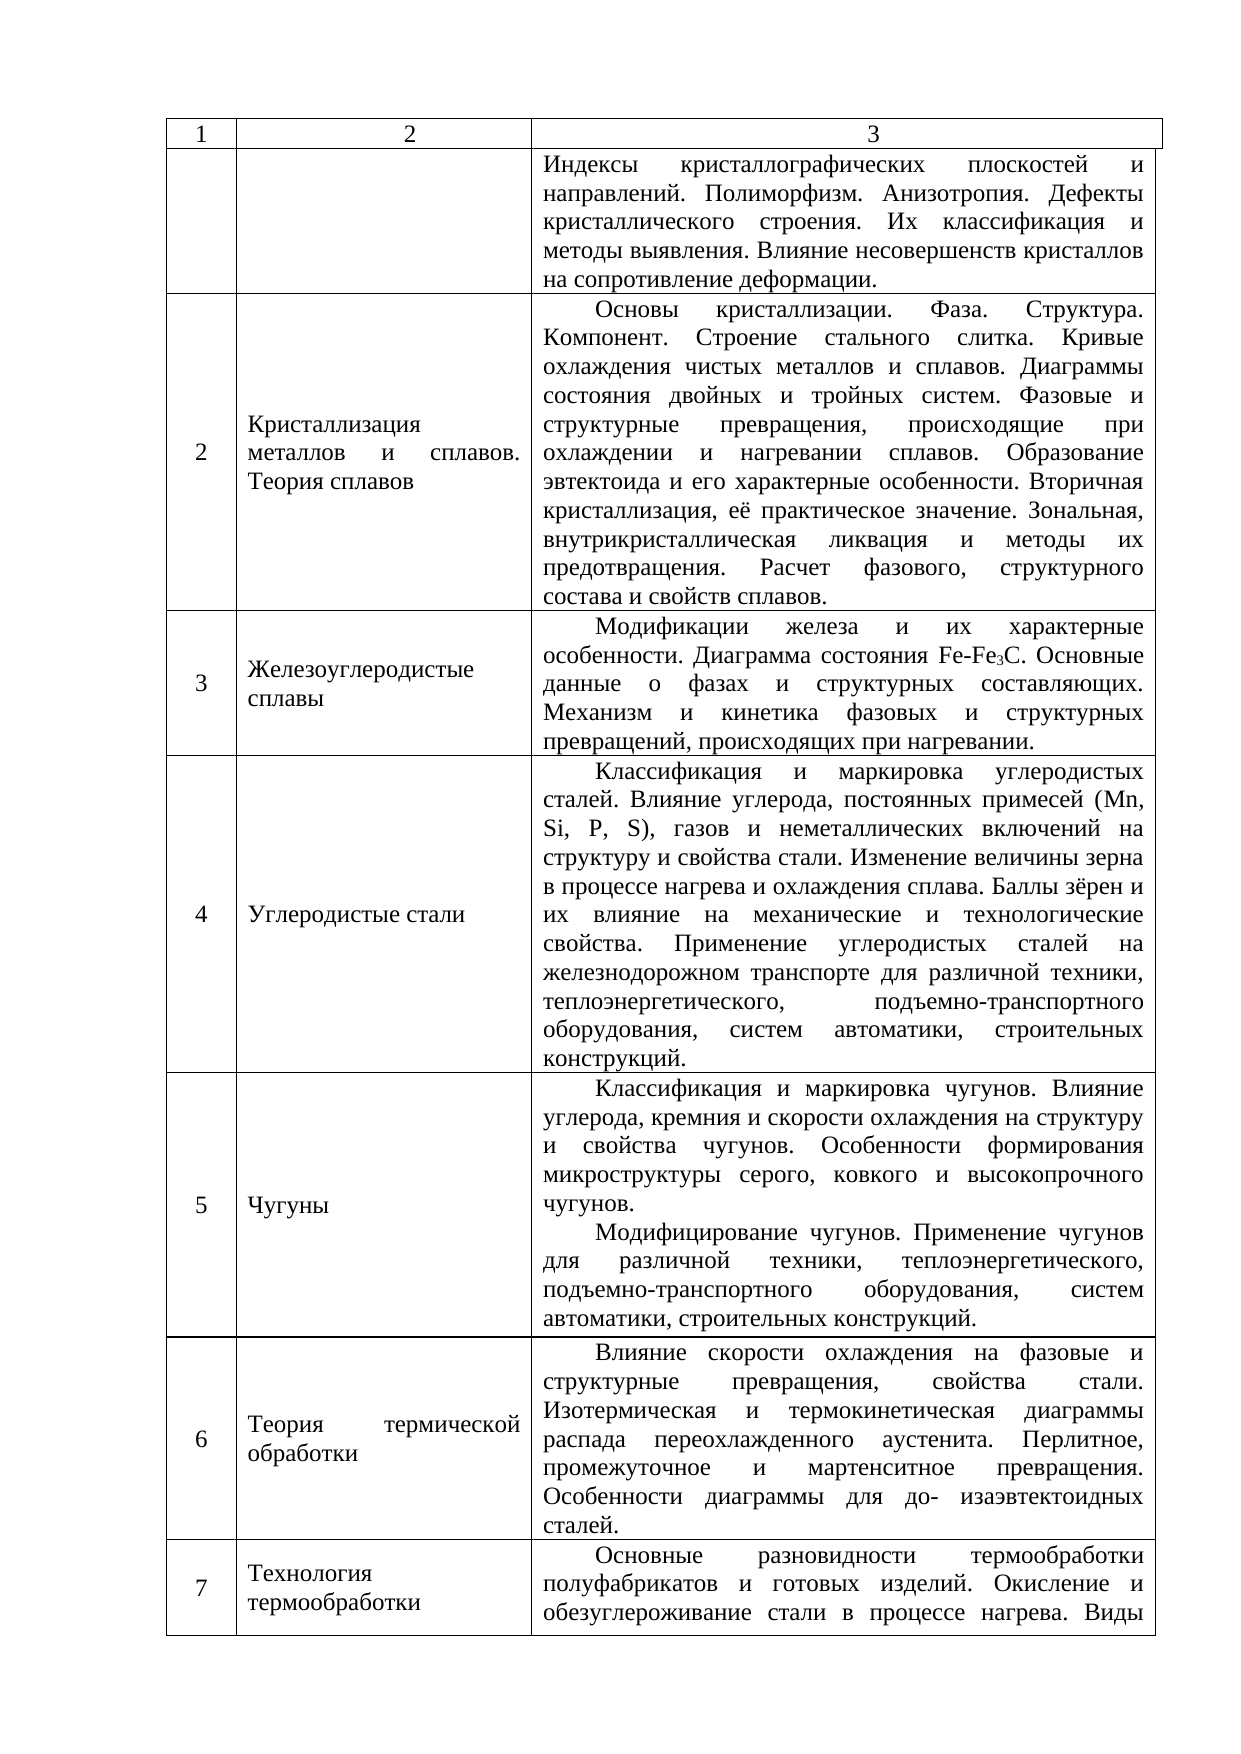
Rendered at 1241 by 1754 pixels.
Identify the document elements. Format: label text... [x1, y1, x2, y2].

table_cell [237, 149, 531, 293]
table_cell Теория термической обработки [237, 1338, 531, 1539]
table_cell 5 [167, 1073, 236, 1336]
table_cell 3 [167, 611, 236, 755]
table_cell Чугуны [237, 1073, 531, 1336]
table_cell Кристаллизация металлов и сплавов. Теория сплавов [237, 294, 531, 610]
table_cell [532, 149, 1155, 293]
table_cell Влияние скорости охлаждения на фазовые и структурные превращения, свойства стали. Изотермическая и термокинетическая диаграммы распада переохлажденного аустенита. Перлитное, промежуточное и мартенситное превращения. Особенности диаграммы для до- изаэвтектоидных сталей. [532, 1338, 1155, 1539]
table_cell Основы кристаллизации. Фаза. Структура. Компонент. Строение стального слитка. Кривые охлаждения чистых металлов и сплавов. Диаграммы состояния двойных и тройных систем. Фазовые и структурные превращения, происходящие при охлаждении и нагревании сплавов. Образование эвтектоида и его характерные особенности. Вторичная кристаллизация, её практическое значение. Зональная, внутрикристаллическая ликвация и методы их предотвращения. Расчет фазового, структурного состава и свойств сплавов. [532, 294, 1155, 610]
table_header 2 [237, 119, 531, 148]
table_cell 1 [167, 149, 236, 293]
table_cell Классификация и маркировка чугунов. Влияние углерода, кремния и скорости охлаждения на структуру и свойства чугунов. Особенности формирования микроструктуры серого, ковкого и высокопрочного чугунов. Модифицирование чугунов. Применение чугунов для различной техники, теплоэнергетического, подъемно-транспортного оборудования, систем автоматики, строительных конструкций. [532, 1073, 1155, 1336]
table_cell Модификации железа и их характерные особенности. Диаграмма состояния Fe-Fe3C. Основные данные о фазах и структурных составляющих. Механизм и кинетика фазовых и структурных превращений, происходящих при нагревании. [532, 611, 1155, 755]
table_cell 7 [167, 1540, 236, 1635]
table_header 1 [167, 119, 236, 148]
table_cell Классификация и маркировка углеродистых сталей. Влияние углерода, постоянных примесей (Mn, Si, P, S), газов и неметаллических включений на структуру и свойства стали. Изменение величины зерна в процессе нагрева и охлаждения сплава. Баллы зёрен и их влияние на механические и технологические свойства. Применение углеродистых сталей на железнодорожном транспорте для различной техники, теплоэнергетического, подъемно-транспортного оборудования, систем автоматики, строительных конструкций. [532, 756, 1155, 1072]
table_cell 2 [167, 294, 236, 610]
table_cell Технология термообработки [237, 1540, 531, 1635]
table_cell 4 [167, 756, 236, 1072]
table_cell Углеродистые стали [237, 756, 531, 1072]
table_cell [532, 1540, 1155, 1635]
table_cell Железоуглеродистые сплавы [237, 611, 531, 755]
table_cell 6 [167, 1338, 236, 1539]
table_header 3 [532, 119, 1162, 148]
